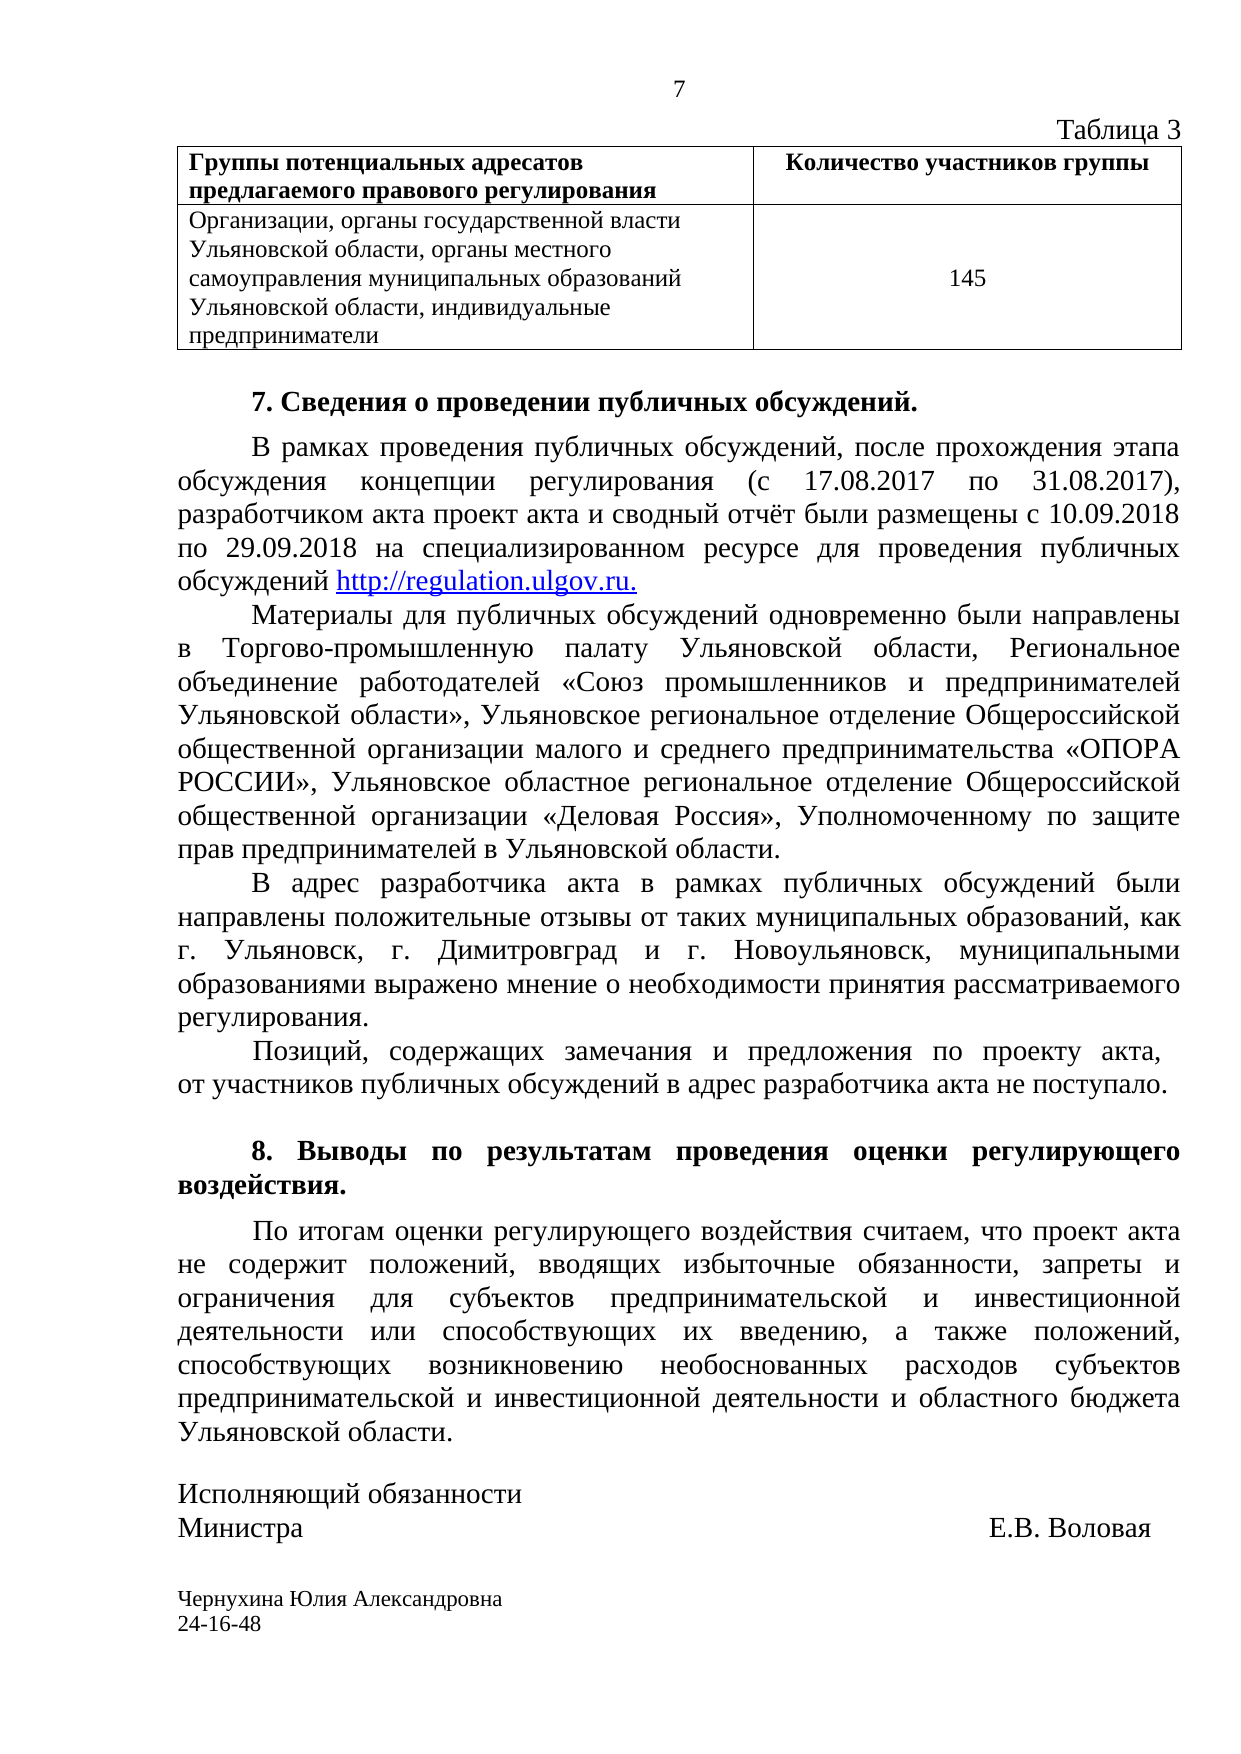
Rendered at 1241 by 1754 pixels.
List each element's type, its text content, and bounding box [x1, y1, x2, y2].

text Позиций, содержащих замечания и предложения по проекту акта, от участников публичных обсуждений в адрес разработчика акта не поступало. [177, 1033, 1181, 1100]
text 8. Выводы по результатам проведения оценки регулирующего воздействия. [177, 1133, 1181, 1201]
text Министра Е.В. Воловая [177, 1510, 1181, 1543]
table_header Группы потенциальных адресатов предлагаемого правового регулирования [178, 147, 753, 204]
text Таблица 3 [177, 112, 1181, 146]
text 7. Сведения о проведении публичных обсуждений. [177, 384, 1181, 417]
text Материалы для публичных обсуждений одновременно были направлены в Торгово-промышленную палату Ульяновской области, Региональное объединение работодателей «Союз промышленников и предпринимателей Ульяновской области», Ульяновское региональное отделение Общероссийской общественной организации малого и среднего предпринимательства «ОПОРА РОССИИ», Ульяновское областное региональное отделение Общероссийской общественной организации «Деловая Россия», Уполномоченному по защите прав предпринимателей в Ульяновской области. [177, 597, 1181, 865]
text Чернухина Юлия Александровна [177, 1586, 1181, 1611]
text 24-16-48 [177, 1611, 1181, 1636]
table_cell 145 [754, 205, 1181, 349]
table_header Количество участников группы [754, 147, 1181, 204]
text В адрес разработчика акта в рамках публичных обсуждений были направлены положительные отзывы от таких муниципальных образований, как г. Ульяновск, г. Димитровград и г. Новоульяновск, муниципальными образованиями выражено мнение о необходимости принятия рассматриваемого регулирования. [177, 865, 1181, 1033]
text Исполняющий обязанности [177, 1476, 1181, 1510]
text По итогам оценки регулирующего воздействия считаем, что проект акта не содержит положений, вводящих избыточные обязанности, запреты и ограничения для субъектов предпринимательской и инвестиционной деятельности или способствующих их введению, а также положений, способствующих возникновению необоснованных расходов субъектов предпринимательской и инвестиционной деятельности и областного бюджета Ульяновской области. [177, 1213, 1181, 1447]
table_cell Организации, органы государственной власти Ульяновской области, органы местного самоуправления муниципальных образований Ульяновской области, индивидуальные предприниматели [178, 205, 753, 349]
text В рамках проведения публичных обсуждений, после прохождения этапа обсуждения концепции регулирования (с 17.08.2017 по 31.08.2017), разработчиком акта проект акта и сводный отчёт были размещены с 10.09.2018 по 29.09.2018 на специализированном ресурсе для проведения публичных обсуждений http://regulation.ulgov.ru. [177, 429, 1181, 597]
